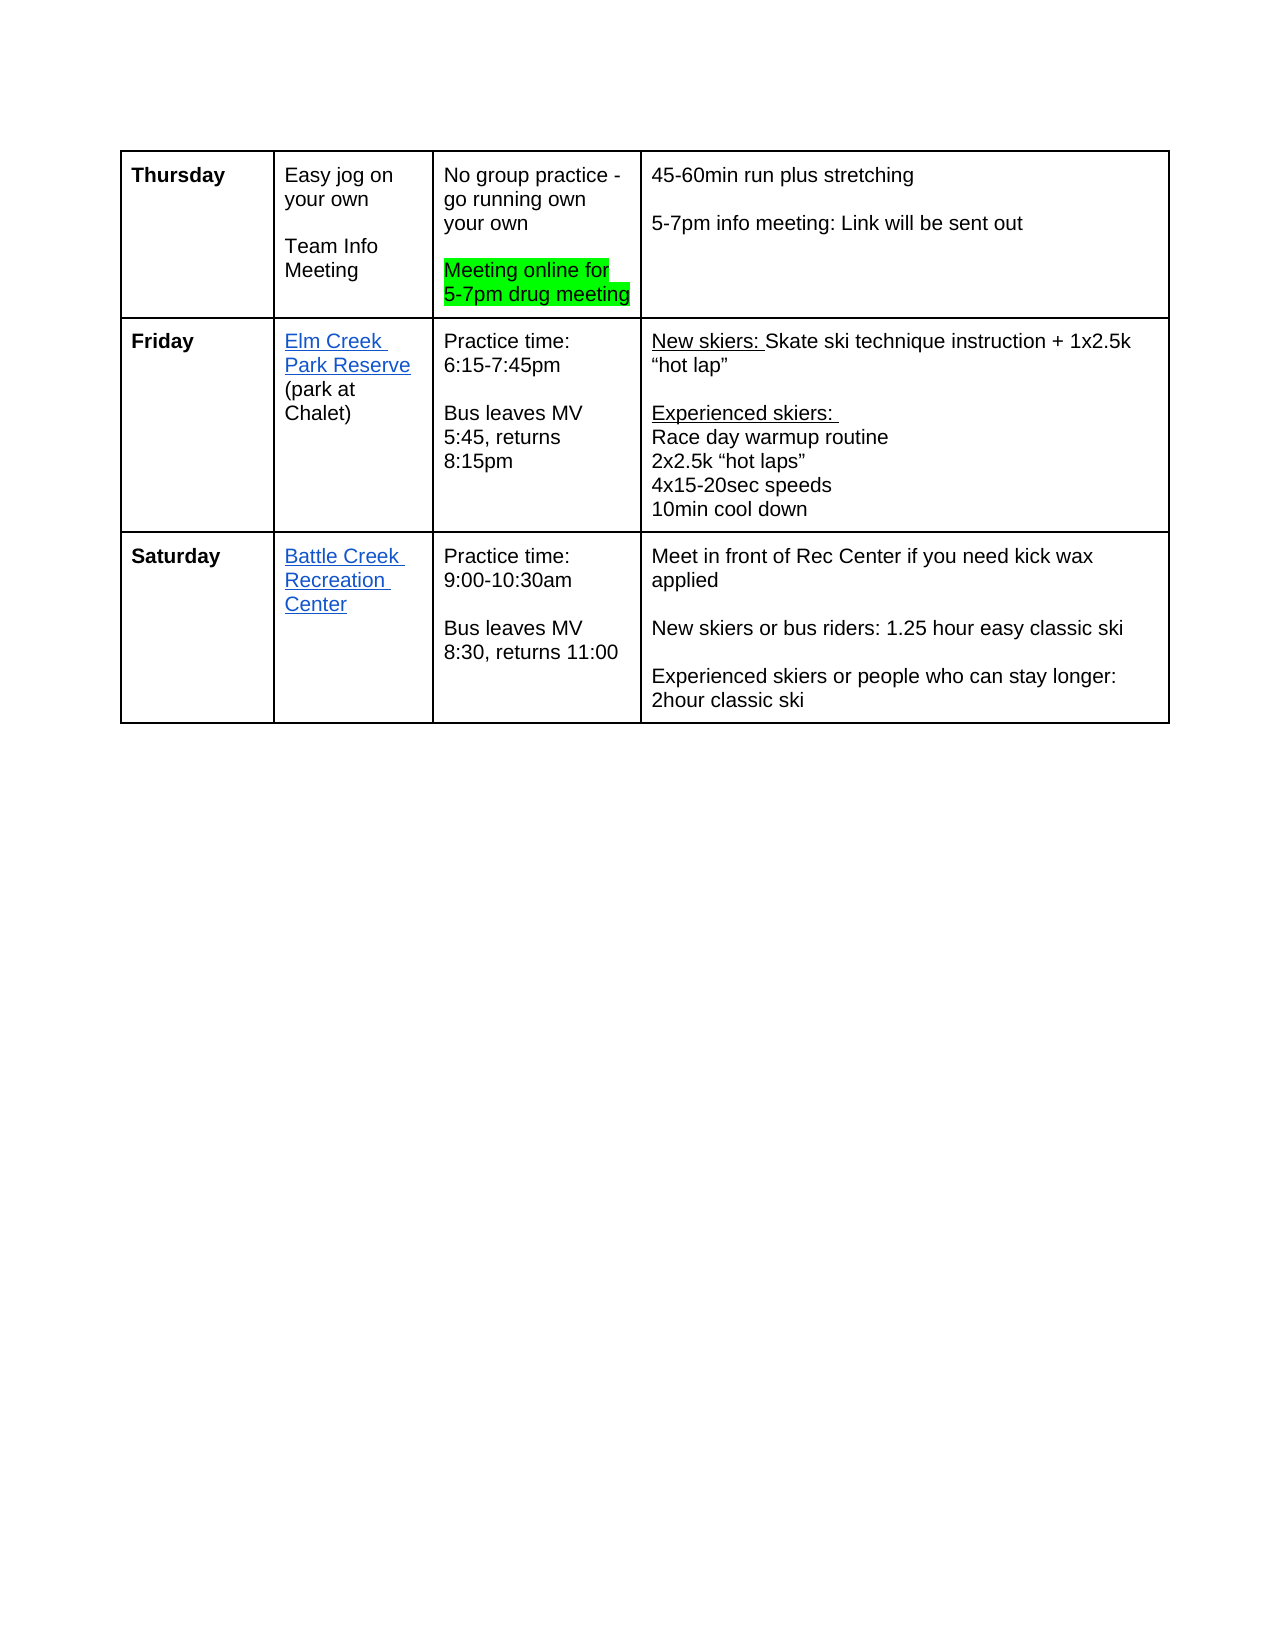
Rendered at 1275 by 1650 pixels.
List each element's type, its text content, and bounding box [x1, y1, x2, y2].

table_cell 45-60min run plus stretching 5-7pm info meeting: Link will be sent out [642, 152, 1168, 317]
table_cell Practice time: 6:15-7:45pm Bus leaves MV 5:45, returns 8:15pm [434, 319, 640, 531]
table_cell New skiers: Skate ski technique instruction + 1x2.5k “hot lap” Experienced skiers: Race day warmup routine 2x2.5k “hot laps” 4x15-20sec speeds 10min cool down [642, 319, 1168, 531]
table_cell Battle Creek Recreation Center [275, 533, 432, 722]
table_cell No group practice - go running own your own Meeting online for 5-7pm drug meeting [434, 152, 640, 317]
table_cell Easy jog on your own Team Info Meeting [275, 152, 432, 317]
table_cell Elm Creek Park Reserve (park at Chalet) [275, 319, 432, 531]
table_cell Practice time: 9:00-10:30am Bus leaves MV 8:30, returns 11:00 [434, 533, 640, 722]
table_cell Thursday [122, 152, 273, 317]
table_cell Saturday [122, 533, 273, 722]
table_cell Meet in front of Rec Center if you need kick wax applied New skiers or bus riders: 1.25 hour easy classic ski Experienced skiers or people who can stay longer: 2hour classic ski [642, 533, 1168, 722]
table_cell Friday [122, 319, 273, 531]
